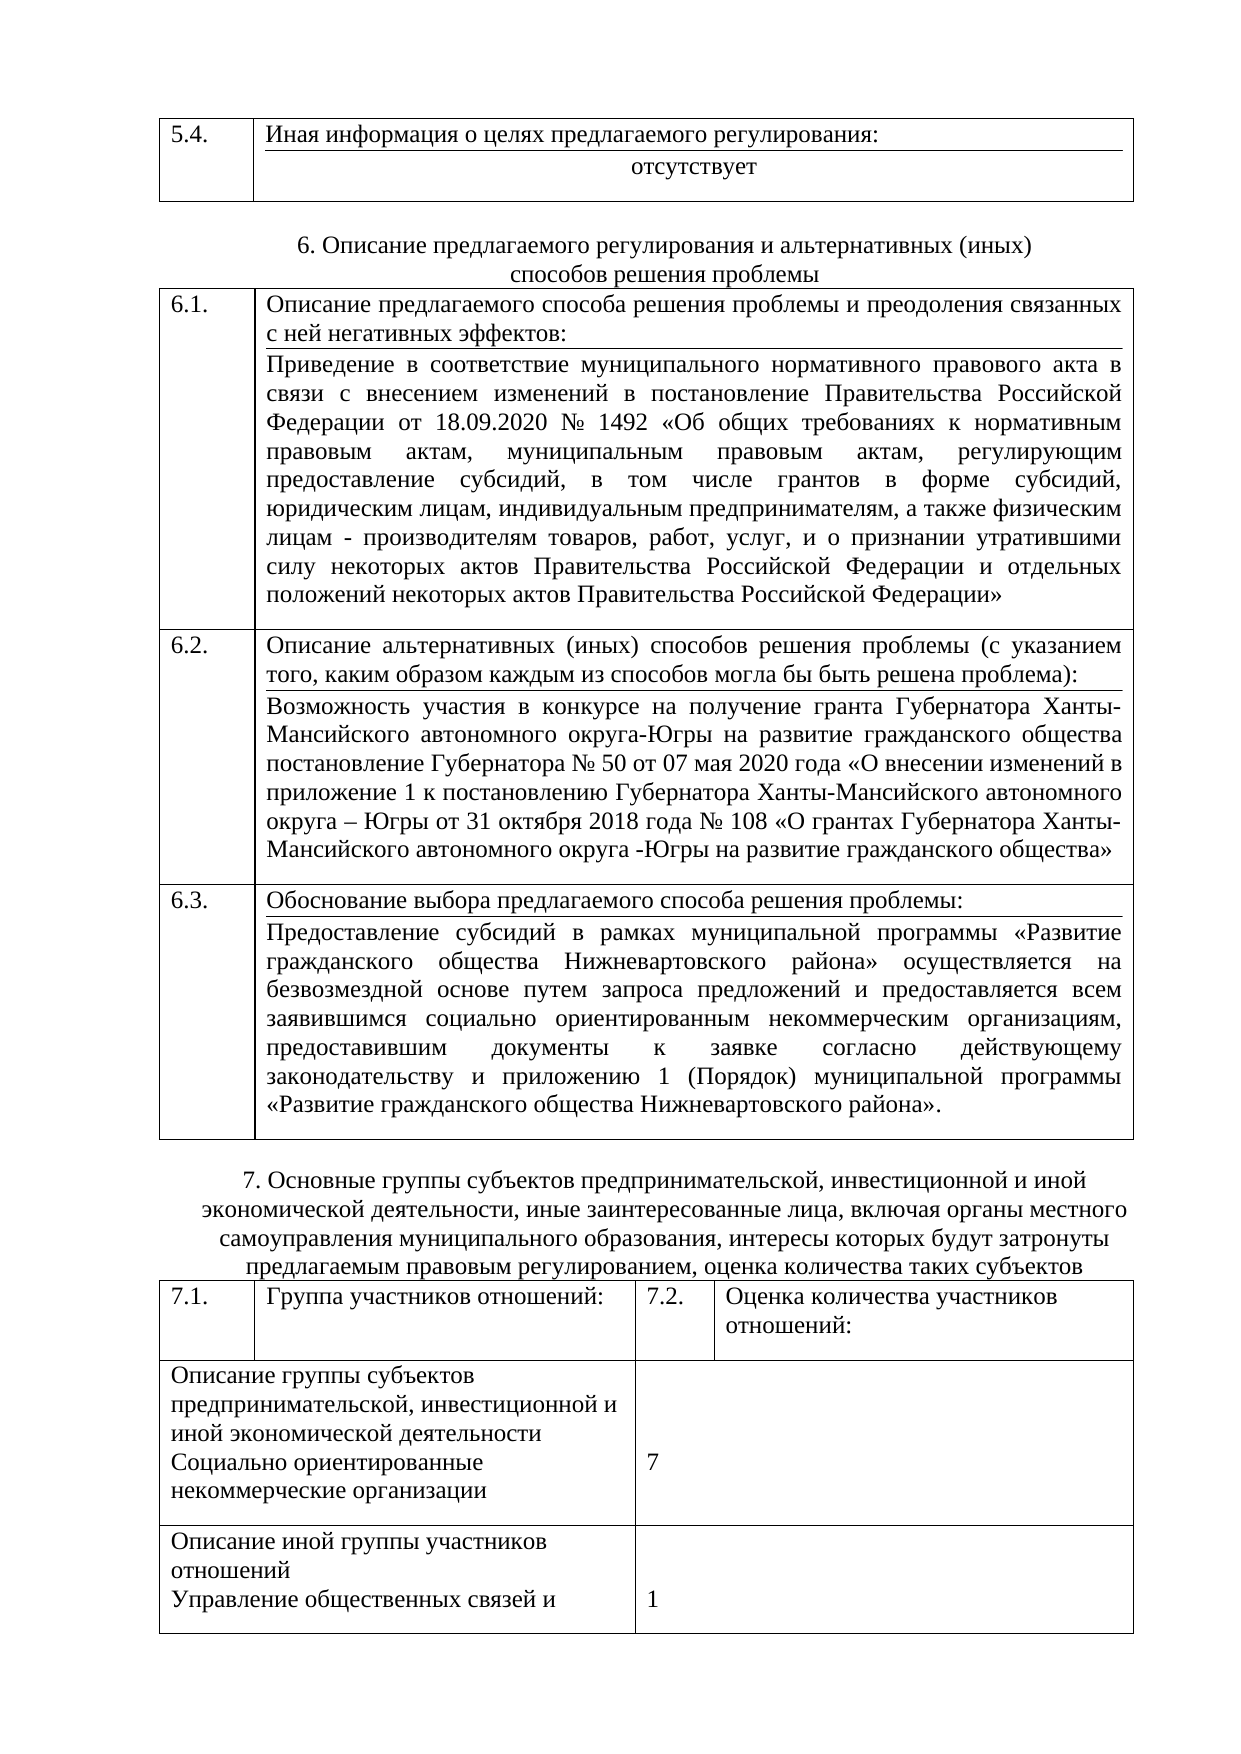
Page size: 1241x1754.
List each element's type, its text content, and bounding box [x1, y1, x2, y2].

text способов решения проблемы [177, 259, 1152, 288]
table_header Оценка количества участников отношений: [715, 1281, 1133, 1359]
text 6. Описание предлагаемого регулирования и альтернативных (иных) [177, 230, 1152, 259]
table_cell Иная информация о целях предлагаемого регулирования: отсутствует [254, 119, 1133, 201]
table_header Описание предлагаемого способа решения проблемы и преодоления связанных с ней негативных эффектов: Приведение в соответствие муниципального нормативного правового акта в связи с внесением изменений в постановление Правительства Российской Федерации от 18.09.2020 № 1492 «Об общих требованиях к нормативным правовым актам, муниципальным правовым актам, регулирующим предоставление субсидий, в том числе грантов в форме субсидий, юридическим лицам, индивидуальным предпринимателям, а также физическим лицам - производителям товаров, работ, услуг, и о признании утратившими силу некоторых актов Правительства Российской Федерации и отдельных положений некоторых актов Правительства Российской Федерации» [256, 289, 1133, 629]
table_cell 5.4. [160, 119, 253, 201]
table_header Группа участников отношений: [255, 1281, 635, 1359]
text 7. Основные группы субъектов предпринимательской, инвестиционной и иной экономической деятельности, иные заинтересованные лица, включая органы местного самоуправления муниципального образования, интересы которых будут затронуты предлагаемым правовым регулированием, оценка количества таких субъектов [177, 1165, 1152, 1280]
table_cell 6.3. [160, 885, 254, 1139]
table_header 7.1. [160, 1281, 254, 1359]
table_cell Описание альтернативных (иных) способов решения проблемы (с указанием того, каким образом каждым из способов могла бы быть решена проблема): Возможность участия в конкурсе на получение гранта Губернатора Ханты-Мансийского автономного округа-Югры на развитие гражданского общества постановление Губернатора № 50 от 07 мая 2020 года «О внесении изменений в приложение 1 к постановлению Губернатора Ханты-Мансийского автономного округа – Югры от 31 октября 2018 года № 108 «О грантах Губернатора Ханты-Мансийского автономного округа -Югры на развитие гражданского общества» [256, 630, 1133, 884]
table_header 6.1. [160, 289, 254, 629]
table_cell Обоснование выбора предлагаемого способа решения проблемы: Предоставление субсидий в рамках муниципальной программы «Развитие гражданского общества Нижневартовского района» осуществляется на безвозмездной основе путем запроса предложений и предоставляется всем заявившимся социально ориентированным некоммерческим организациям, предоставившим документы к заявке согласно действующему законодательству и приложению 1 (Порядок) муниципальной программы «Развитие гражданского общества Нижневартовского района». [256, 885, 1133, 1139]
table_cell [160, 1526, 635, 1633]
table_cell 7 [636, 1361, 1133, 1525]
table_cell Описание группы субъектов предпринимательской, инвестиционной и иной экономической деятельности Социально ориентированные некоммерческие организации [160, 1361, 635, 1525]
table_cell 6.2. [160, 630, 254, 884]
table_header 7.2. [636, 1281, 714, 1359]
table_cell 1 [636, 1526, 1133, 1633]
